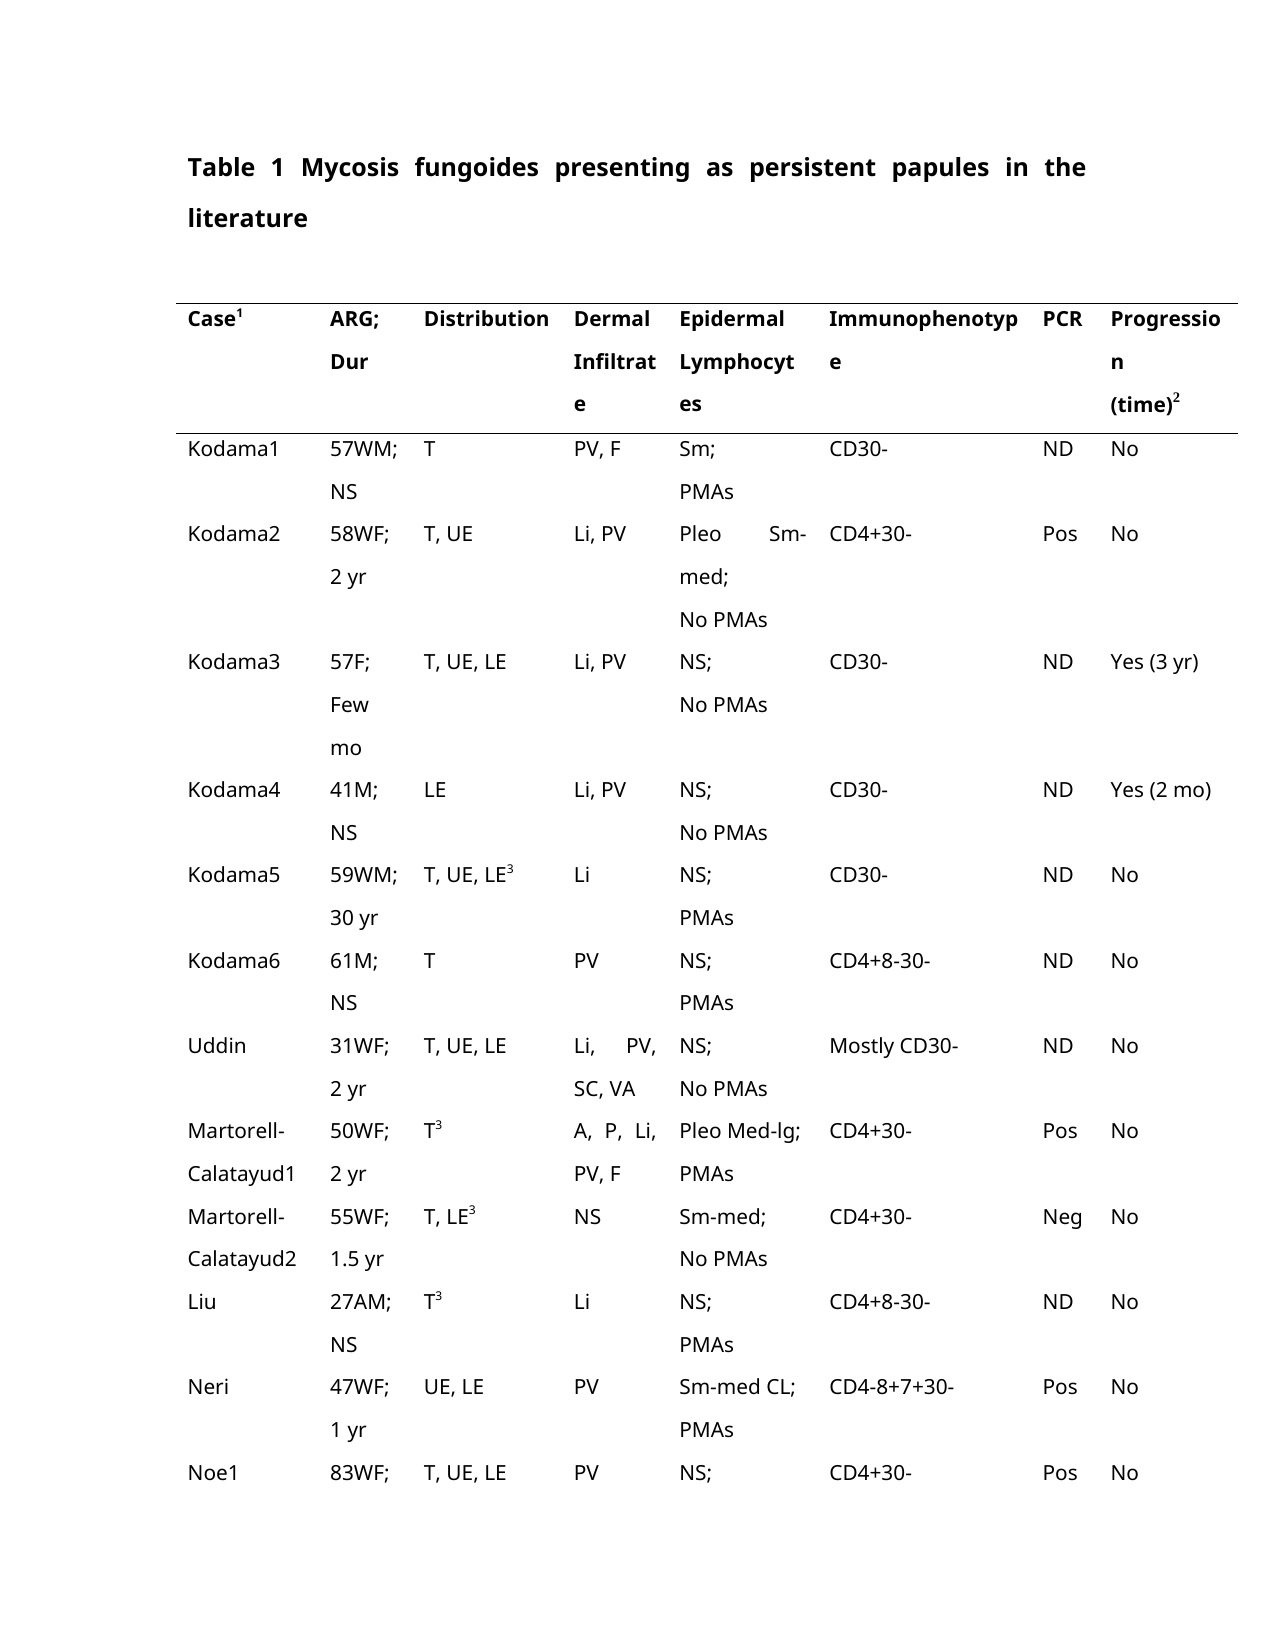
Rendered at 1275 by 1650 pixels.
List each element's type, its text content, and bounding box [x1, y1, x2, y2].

table_cell No [1099, 1031, 1237, 1117]
table_cell T [413, 946, 562, 1031]
table_cell Li, PV [563, 520, 668, 647]
table_cell Li [563, 1287, 668, 1372]
table_cell Noe1 [176, 1458, 319, 1486]
table_cell NS [563, 1202, 668, 1287]
table_cell Li, PV, SC, VA [563, 1031, 668, 1117]
table_header Immunophenotype [818, 304, 1031, 433]
table_cell ND [1031, 1031, 1099, 1117]
table_cell Pos [1031, 1117, 1099, 1202]
table_cell LE [413, 775, 562, 861]
table_cell Pos [1031, 520, 1099, 647]
table_cell Liu [176, 1287, 319, 1372]
table_cell Sm-med CL; PMAs [668, 1373, 818, 1458]
table_cell 57WM; NS [319, 434, 412, 519]
table_cell Martorell-Calatayud1 [176, 1117, 319, 1202]
table_cell No [1099, 1458, 1237, 1486]
table_header Epidermal Lymphocytes [668, 304, 818, 433]
table_cell T3 [413, 1287, 562, 1372]
table_cell ND [1031, 775, 1099, 861]
table_header PCR [1031, 304, 1099, 433]
table_cell No [1099, 861, 1237, 946]
table_cell T, UE, LE3 [413, 861, 562, 946]
table_cell Neri [176, 1373, 319, 1458]
table_header Dermal Infiltrate [563, 304, 668, 433]
table_cell NS; PMAs [668, 946, 818, 1031]
table_cell Mostly CD30- [818, 1031, 1031, 1117]
table_cell NS; No PMAs [668, 648, 818, 775]
table_cell 55WF; 1.5 yr [319, 1202, 412, 1287]
table_cell ND [1031, 861, 1099, 946]
table_cell Li [563, 861, 668, 946]
table_cell 47WF; 1 yr [319, 1373, 412, 1458]
table_cell CD30- [818, 648, 1031, 775]
table_cell Yes (2 mo) [1099, 775, 1237, 861]
table_cell T, UE, LE [413, 1031, 562, 1117]
table_cell Pleo Med-lg; PMAs [668, 1117, 818, 1202]
table_cell 31WF; 2 yr [319, 1031, 412, 1117]
table_cell Kodama2 [176, 520, 319, 647]
table_cell 57F; Few mo [319, 648, 412, 775]
table_cell CD30- [818, 861, 1031, 946]
table_cell Martorell- Calatayud2 [176, 1202, 319, 1287]
table_cell 83WF; 3 yr [319, 1458, 412, 1486]
table_cell CD30- [818, 775, 1031, 861]
table_header Progression (time)2 [1099, 304, 1237, 433]
table_cell ND [1031, 946, 1099, 1031]
table_cell CD4+8-30- [818, 1287, 1031, 1372]
table_cell 50WF; 2 yr [319, 1117, 412, 1202]
table_cell Li, PV [563, 775, 668, 861]
table_cell CD4+30- [818, 1117, 1031, 1202]
table_cell CD4+30- [818, 1458, 1031, 1486]
table_cell Kodama5 [176, 861, 319, 946]
table_cell No [1099, 434, 1237, 519]
table_cell NS; No PMAs [668, 1031, 818, 1117]
table_cell PV [563, 1373, 668, 1458]
table_cell No [1099, 1287, 1237, 1372]
table_cell Neg [1031, 1202, 1099, 1287]
table_header Distribution [413, 304, 562, 433]
table_cell Kodama1 [176, 434, 319, 519]
table_cell Sm-med; No PMAs [668, 1202, 818, 1287]
table_cell No [1099, 520, 1237, 647]
table_cell A, P, Li, PV, F [563, 1117, 668, 1202]
table_cell PV, F [563, 434, 668, 519]
table_cell Uddin [176, 1031, 319, 1117]
table_cell CD4+8-30- [818, 946, 1031, 1031]
table_cell NS; PMAs [668, 1287, 818, 1372]
table_header ARG; Dur [319, 304, 412, 433]
table_cell Pos [1031, 1458, 1099, 1486]
table_cell T3 [413, 1117, 562, 1202]
table_cell NS; PMAs [668, 1458, 818, 1486]
table_cell T, UE [413, 520, 562, 647]
table_cell ND [1031, 434, 1099, 519]
table_cell No [1099, 1373, 1237, 1458]
table_cell 58WF; 2 yr [319, 520, 412, 647]
table_cell PV [563, 1458, 668, 1486]
table_cell NS; No PMAs [668, 775, 818, 861]
table_cell CD4-8+7+30- [818, 1373, 1031, 1458]
table_cell Sm; PMAs [668, 434, 818, 519]
table_cell T, UE, LE [413, 648, 562, 775]
table_cell No [1099, 1202, 1237, 1287]
table_cell No [1099, 1117, 1237, 1202]
table_cell ND [1031, 1287, 1099, 1372]
table_cell T [413, 434, 562, 519]
table_cell UE, LE [413, 1373, 562, 1458]
table_cell No [1099, 946, 1237, 1031]
text Table 1 Mycosis fungoides presenting as persistent papules in the literature [187, 150, 1087, 235]
table_cell Pos [1031, 1373, 1099, 1458]
table_cell T, LE3 [413, 1202, 562, 1287]
table_cell 61M; NS [319, 946, 412, 1031]
table_cell PV [563, 946, 668, 1031]
table_cell Li, PV [563, 648, 668, 775]
table_cell T, UE, LE [413, 1458, 562, 1486]
table_cell CD4+30- [818, 1202, 1031, 1287]
table_cell Kodama4 [176, 775, 319, 861]
table_cell 59WM; 30 yr [319, 861, 412, 946]
table_cell NS; PMAs [668, 861, 818, 946]
table_cell 41M; NS [319, 775, 412, 861]
table_header Case1 [176, 304, 319, 433]
table_cell ND [1031, 648, 1099, 775]
table_cell CD4+30- [818, 520, 1031, 647]
table_cell Kodama6 [176, 946, 319, 1031]
table_cell 27AM; NS [319, 1287, 412, 1372]
table_cell Yes (3 yr) [1099, 648, 1237, 775]
table_cell Pleo Sm-med; No PMAs [668, 520, 818, 647]
table_cell CD30- [818, 434, 1031, 519]
table_cell Kodama3 [176, 648, 319, 775]
